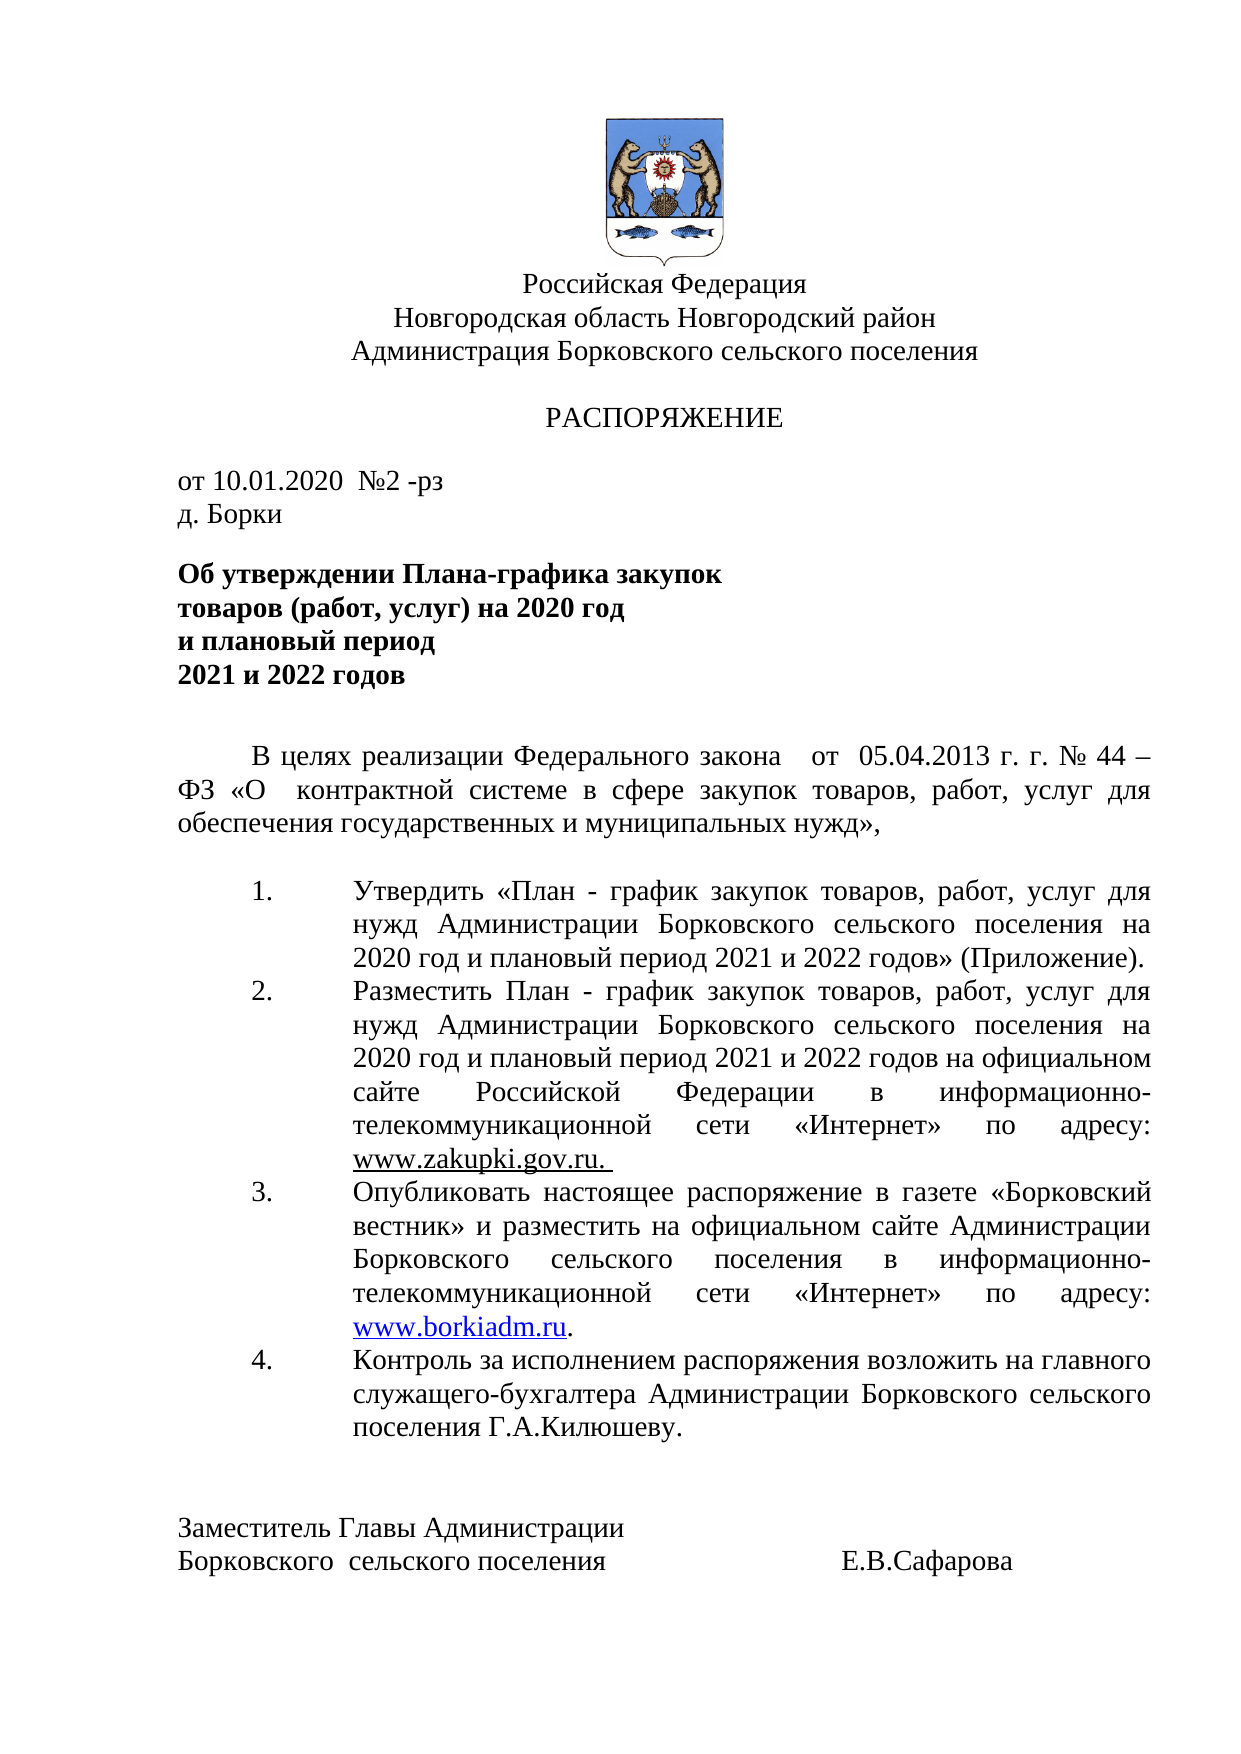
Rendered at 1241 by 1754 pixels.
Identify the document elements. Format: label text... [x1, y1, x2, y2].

text Новгородская область Новгородский район [177, 300, 1152, 333]
text Российская Федерация [177, 266, 1152, 300]
list Опубликовать настоящее распоряжение в газете «Борковский вестник» и разместить на официальном сайте Администрации Борковского сельского поселения в информационно-телекоммуникационной сети «Интернет» по адресу: www.borkiadm.ru. [251, 1174, 1152, 1342]
text от 10.01.2020 №2 -рз [177, 463, 1152, 496]
picture [605, 118, 724, 267]
text д. Борки [177, 496, 1152, 530]
list Утвердить «План - график закупок товаров, работ, услуг для нужд Администрации Борковского сельского поселения на 2020 год и плановый период 2021 и 2022 годов» (Приложение). [251, 873, 1152, 973]
text Об утверждении Плана-графика закупок [177, 556, 1152, 590]
text Администрация Борковского сельского поселения [177, 333, 1152, 367]
list Разместить План - график закупок товаров, работ, услуг для нужд Администрации Борковского сельского поселения на 2020 год и плановый период 2021 и 2022 годов на официальном сайте Российской Федерации в информационно-телекоммуникационной сети «Интернет» по адресу: www.zakupki.gov.ru. [251, 973, 1152, 1174]
text и плановый период [177, 623, 1152, 657]
text Заместитель Главы Администрации [177, 1510, 1152, 1543]
text 2021 и 2022 годов [177, 657, 1152, 690]
text РАСПОРЯЖЕНИЕ [177, 401, 1152, 434]
list Контроль за исполнением распоряжения возложить на главного служащего-бухгалтера Администрации Борковского сельского поселения Г.А.Килюшеву. [251, 1342, 1152, 1443]
text товаров (работ, услуг) на 2020 год [177, 590, 1152, 623]
text В целях реализации Федерального закона от 05.04.2013 г. г. № 44 – ФЗ «О контрактной системе в сфере закупок товаров, работ, услуг для обеспечения государственных и муниципальных нужд», [177, 738, 1152, 839]
text Борковского сельского поселения Е.В.Сафарова [177, 1543, 1152, 1577]
